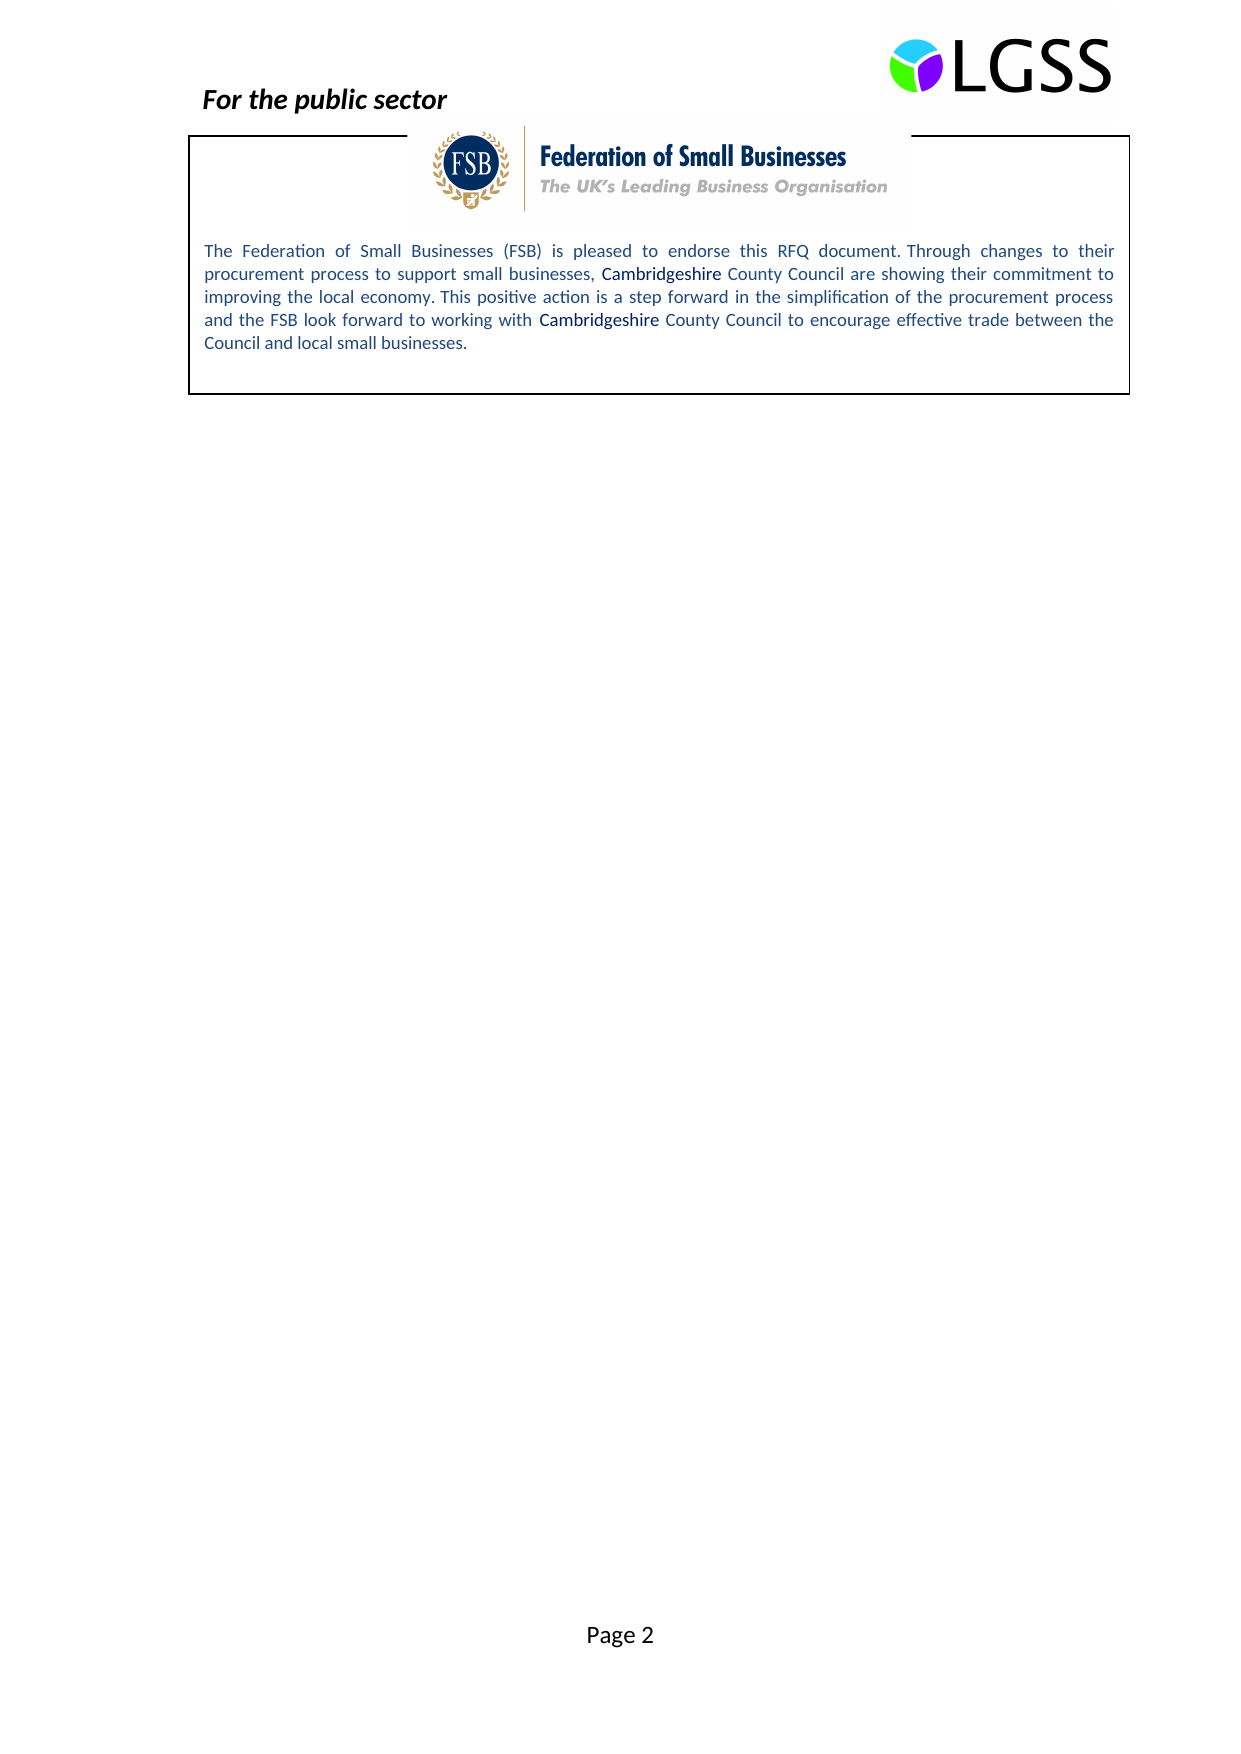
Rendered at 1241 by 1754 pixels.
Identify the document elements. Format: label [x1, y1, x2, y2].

picture [407, 6, 1118, 227]
